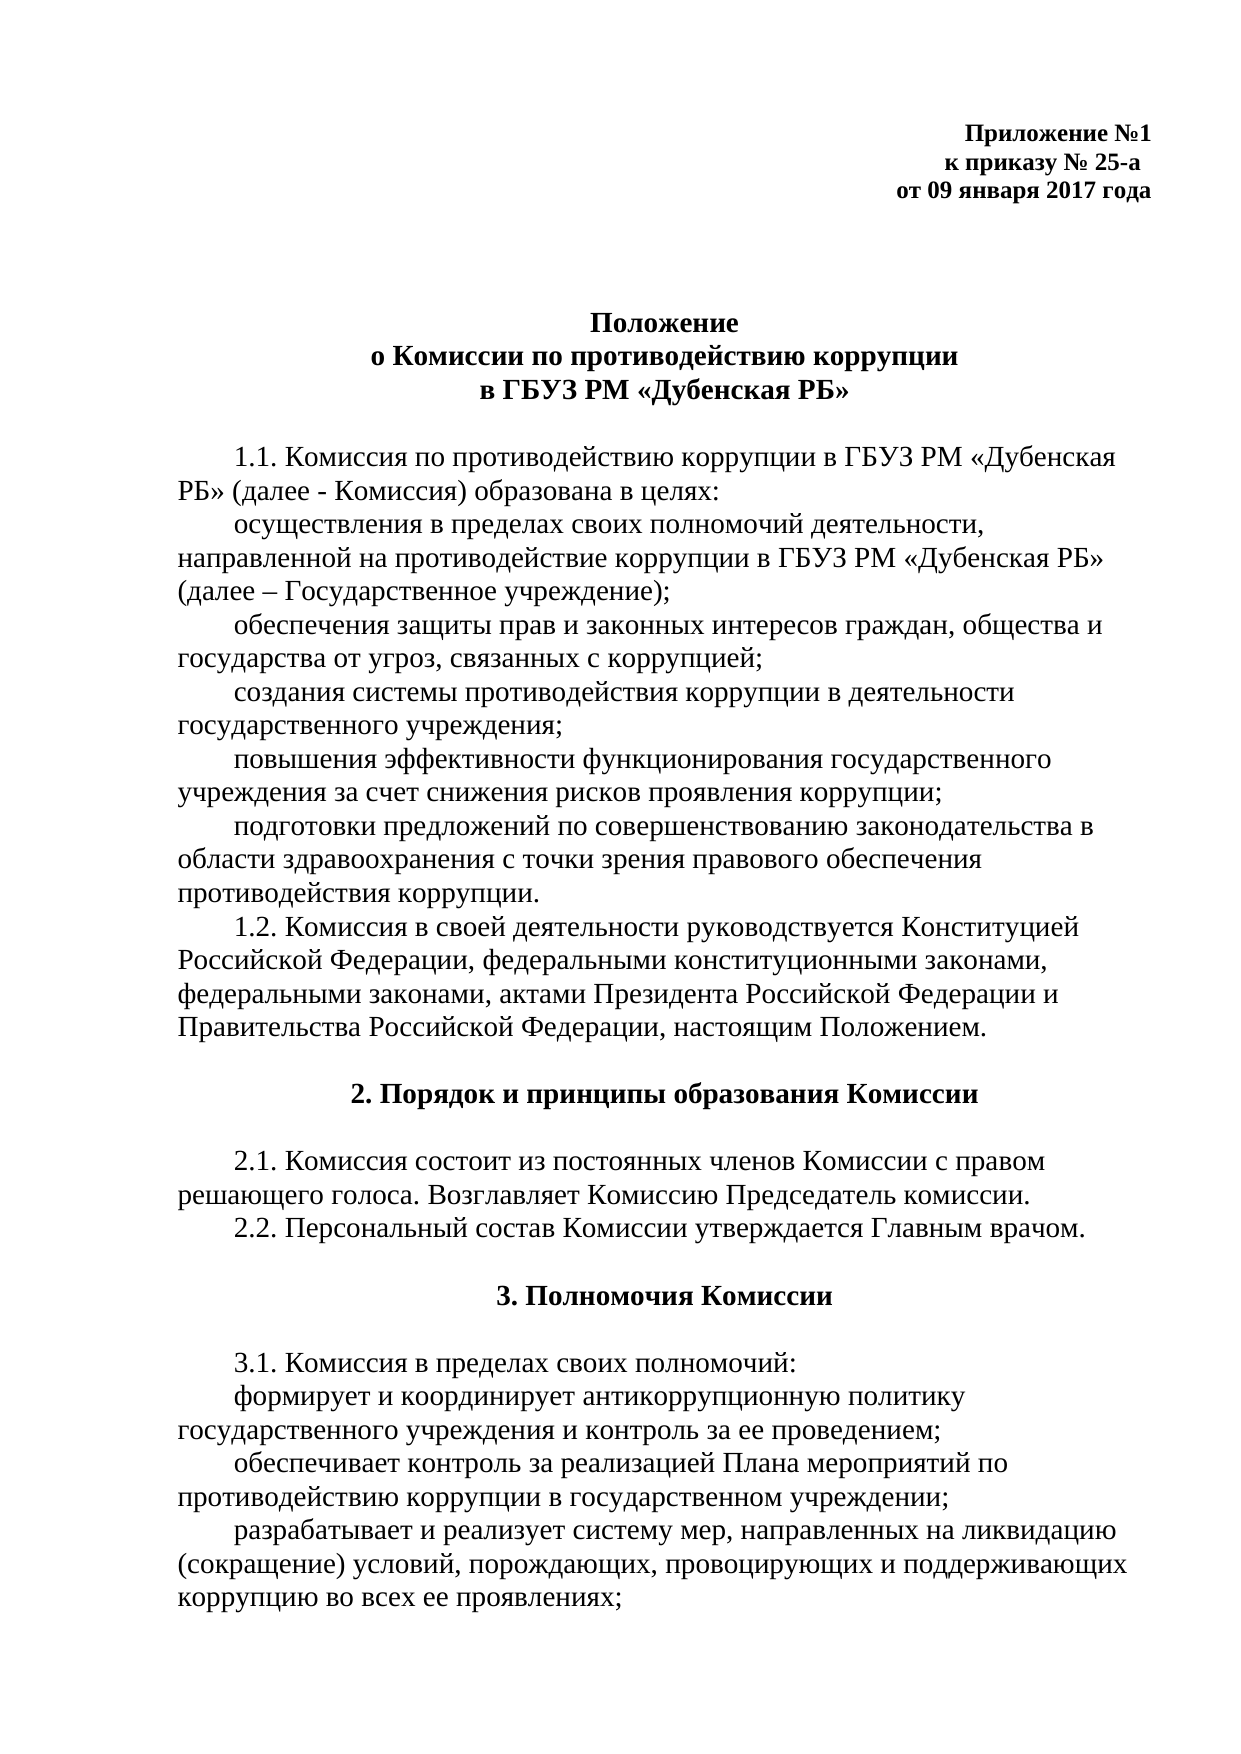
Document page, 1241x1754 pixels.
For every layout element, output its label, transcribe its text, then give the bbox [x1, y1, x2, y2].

text 3. Полномочия Комиссии [177, 1278, 1152, 1311]
text подготовки предложений по совершенствованию законодательства в области здравоохранения с точки зрения правового обеспечения противодействия коррупции. [177, 808, 1152, 909]
text 1.2. Комиссия в своей деятельности руководствуется Конституцией Российской Федерации, федеральными конституционными законами, федеральными законами, актами Президента Российской Федерации и Правительства Российской Федерации, настоящим Положением. [177, 909, 1152, 1043]
text в ГБУЗ РМ «Дубенская РБ» [177, 372, 1152, 406]
text 2. Порядок и принципы образования Комиссии [177, 1076, 1152, 1110]
text разрабатывает и реализует систему мер, направленных на ликвидацию (сокращение) условий, порождающих, провоцирующих и поддерживающих коррупцию во всех ее проявлениях; [177, 1512, 1152, 1613]
text 2.1. Комиссия состоит из постоянных членов Комиссии с правом решающего голоса. Возглавляет Комиссию Председатель комиссии. [177, 1143, 1152, 1211]
text создания системы противодействия коррупции в деятельности государственного учреждения; [177, 674, 1152, 741]
text 1.1. Комиссия по противодействию коррупции в ГБУЗ РМ «Дубенская РБ» (далее - Комиссия) образована в целях: [177, 439, 1152, 506]
text 2.2. Персональный состав Комиссии утверждается Главным врачом. [177, 1211, 1152, 1244]
text Положение о Комиссии по противодействию коррупции [177, 305, 1152, 372]
text к приказу № 25-а [177, 147, 1152, 176]
text формирует и координирует антикоррупционную политику государственного учреждения и контроль за ее проведением; [177, 1378, 1152, 1445]
text осуществления в пределах своих полномочий деятельности, направленной на противодействие коррупции в ГБУЗ РМ «Дубенская РБ» (далее – Государственное учреждение); [177, 506, 1152, 607]
text от 09 января 2017 года [177, 176, 1152, 204]
text обеспечивает контроль за реализацией Плана мероприятий по противодействию коррупции в государственном учреждении; [177, 1445, 1152, 1512]
text обеспечения защиты прав и законных интересов граждан, общества и государства от угроз, связанных с коррупцией; [177, 607, 1152, 674]
text Приложение №1 [177, 118, 1152, 147]
text 3.1. Комиссия в пределах своих полномочий: [177, 1345, 1152, 1378]
text повышения эффективности функционирования государственного учреждения за счет снижения рисков проявления коррупции; [177, 741, 1152, 808]
